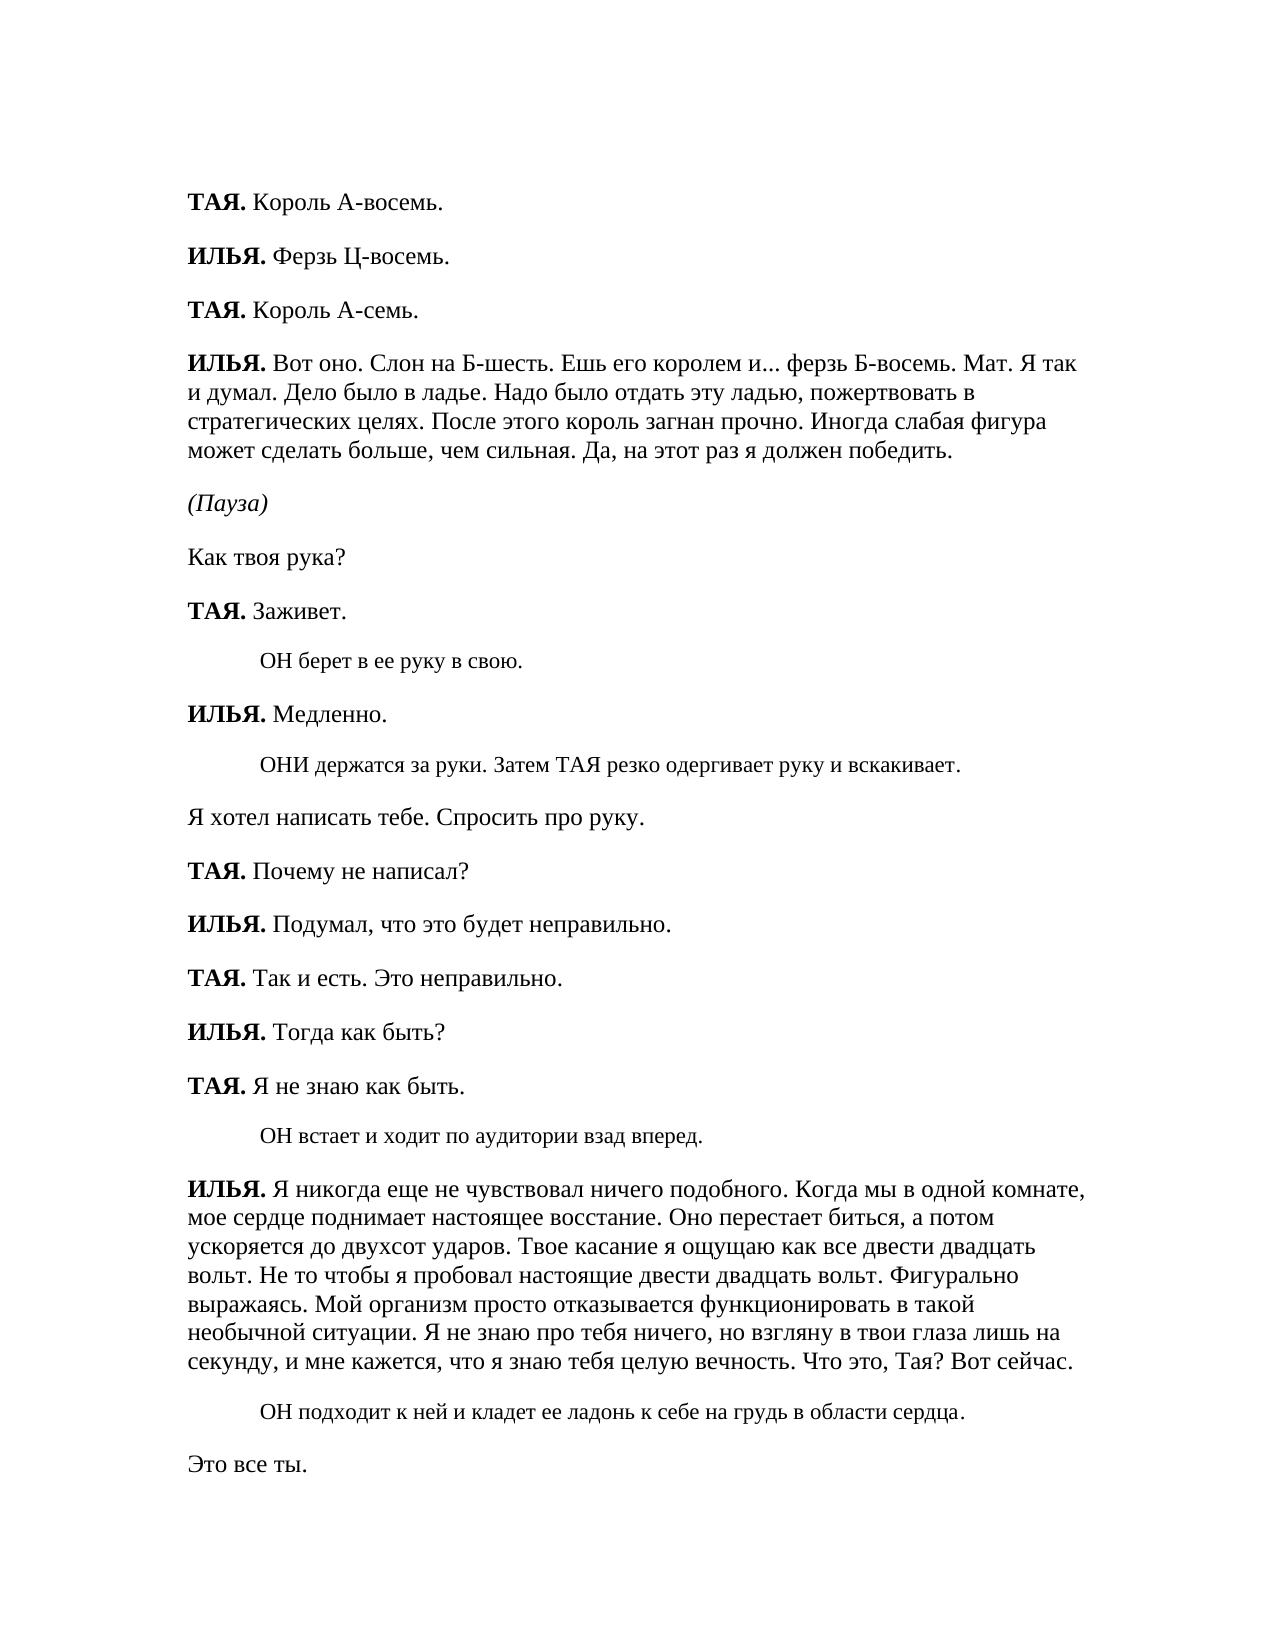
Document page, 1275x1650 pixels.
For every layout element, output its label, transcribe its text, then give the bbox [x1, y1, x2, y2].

text ОН подходит к ней и кладет ее ладонь к себе на грудь в области сердца. [259, 1398, 1088, 1424]
text ТАЯ. Король А-семь. [187, 295, 1088, 323]
text ИЛЬЯ. Подумал, что это будет неправильно. [187, 909, 1088, 938]
text Я хотел написать тебе. Спросить про руку. [187, 802, 1088, 831]
text ТАЯ. Заживет. [187, 596, 1088, 625]
text ОНИ держатся за руки. Затем ТАЯ резко одергивает руку и вскакивает. [259, 751, 1088, 777]
text ИЛЬЯ. Тогда как быть? [187, 1017, 1088, 1046]
text ОН встает и ходит по аудитории взад вперед. [259, 1122, 1088, 1149]
text ИЛЬЯ. Ферзь Ц-восемь. [187, 241, 1088, 270]
text ТАЯ. Так и есть. Это неправильно. [187, 963, 1088, 992]
text ТАЯ. Я не знаю как быть. [187, 1071, 1088, 1099]
text ИЛЬЯ. Вот оно. Слон на Б-шесть. Ешь его королем и... ферзь Б-восемь. Мат. Я так и думал. Дело было в ладье. Надо было отдать эту ладью, пожертвовать в стратегических целях. После этого король загнан прочно. Иногда слабая фигура может сделать больше, чем сильная. Да, на этот раз я должен победить. [187, 348, 1088, 463]
text ИЛЬЯ. Я никогда еще не чувствовал ничего подобного. Когда мы в одной комнате, мое сердце поднимает настоящее восстание. Оно перестает биться, а потом ускоряется до двухсот ударов. Твое касание я ощущаю как все двести двадцать вольт. Не то чтобы я пробовал настоящие двести двадцать вольт. Фигурально выражаясь. Мой организм просто отказывается функционировать в такой необычной ситуации. Я не знаю про тебя ничего, но взгляну в твои глаза лишь на секунду, и мне кажется, что я знаю тебя целую вечность. Что это, Тая? Вот сейчас. [187, 1174, 1088, 1375]
text ОН берет в ее руку в свою. [259, 648, 1088, 674]
text Это все ты. [187, 1449, 1088, 1478]
text ТАЯ. Почему не написал? [187, 856, 1088, 884]
text ИЛЬЯ. Медленно. [187, 699, 1088, 728]
text ТАЯ. Король А-восемь. [187, 187, 1088, 216]
text (Пауза) [187, 488, 1088, 517]
text Как твоя рука? [187, 542, 1088, 571]
